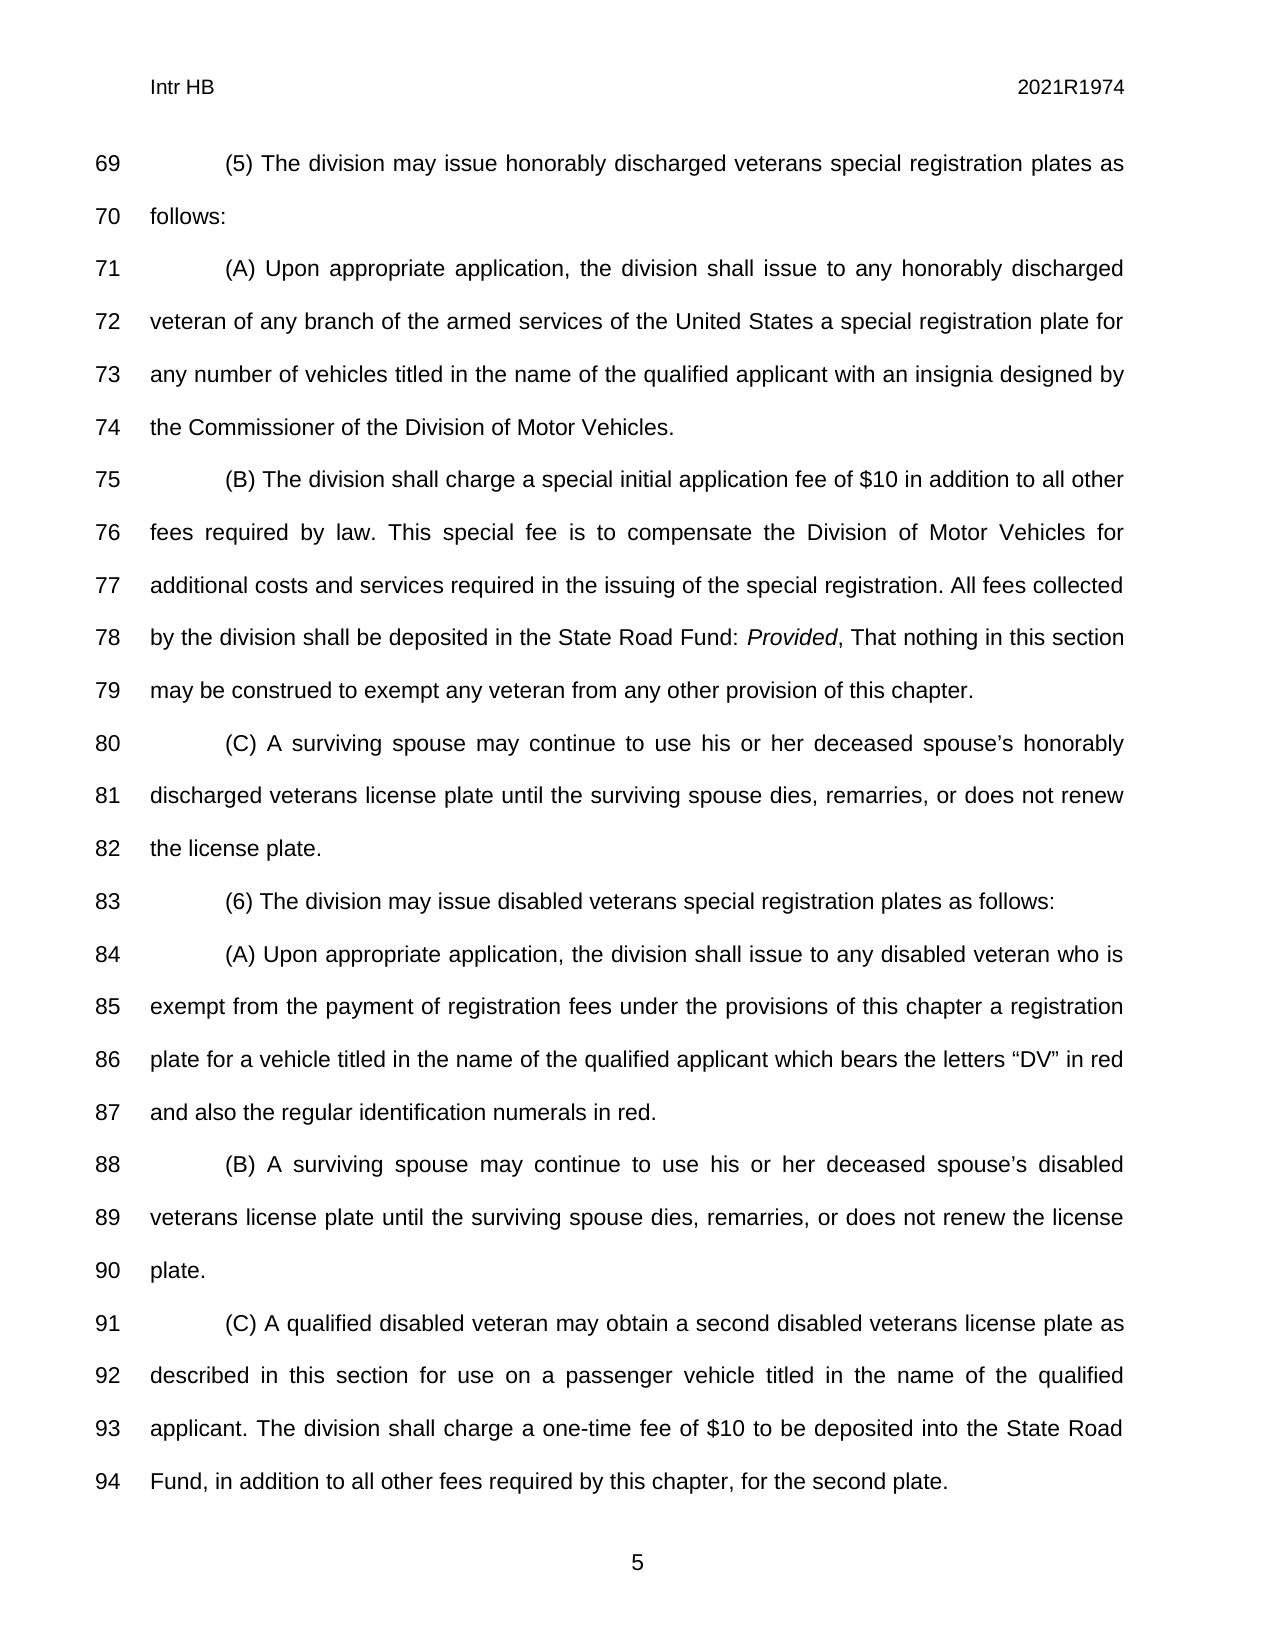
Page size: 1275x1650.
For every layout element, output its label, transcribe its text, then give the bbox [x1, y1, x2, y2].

text (B) The division shall charge a special initial application fee of $10 in addition to all other fees required by law. This special fee is to compensate the Division of Motor Vehicles for additional costs and services required in the issuing of the special registration. All fees collected by the division shall be deposited in the State Road Fund: Provided, That nothing in this section may be construed to exempt any veteran from any other provision of this chapter. [150, 466, 1125, 703]
text (A) Upon appropriate application, the division shall issue to any honorably discharged veteran of any branch of the armed services of the United States a special registration plate for any number of vehicles titled in the name of the qualified applicant with an insignia designed by the Commissioner of the Division of Motor Vehicles. [150, 255, 1125, 440]
text (5) The division may issue honorably discharged veterans special registration plates as follows: [150, 150, 1125, 229]
text (B) A surviving spouse may continue to use his or her deceased spouse’s disabled veterans license plate until the surviving spouse dies, remarries, or does not renew the license plate. [150, 1151, 1125, 1283]
text (6) The division may issue disabled veterans special registration plates as follows: [150, 888, 1125, 914]
text (A) Upon appropriate application, the division shall issue to any disabled veteran who is exempt from the payment of registration fees under the provisions of this chapter a registration plate for a vehicle titled in the name of the qualified applicant which bears the letters “DV” in red and also the regular identification numerals in red. [150, 941, 1125, 1125]
text (C) A surviving spouse may continue to use his or her deceased spouse’s honorably discharged veterans license plate until the surviving spouse dies, remarries, or does not renew the license plate. [150, 730, 1125, 862]
text (C) A qualified disabled veteran may obtain a second disabled veterans license plate as described in this section for use on a passenger vehicle titled in the name of the qualified applicant. The division shall charge a one-time fee of $10 to be deposited into the State Road Fund, in addition to all other fees required by this chapter, for the second plate. [150, 1309, 1125, 1494]
